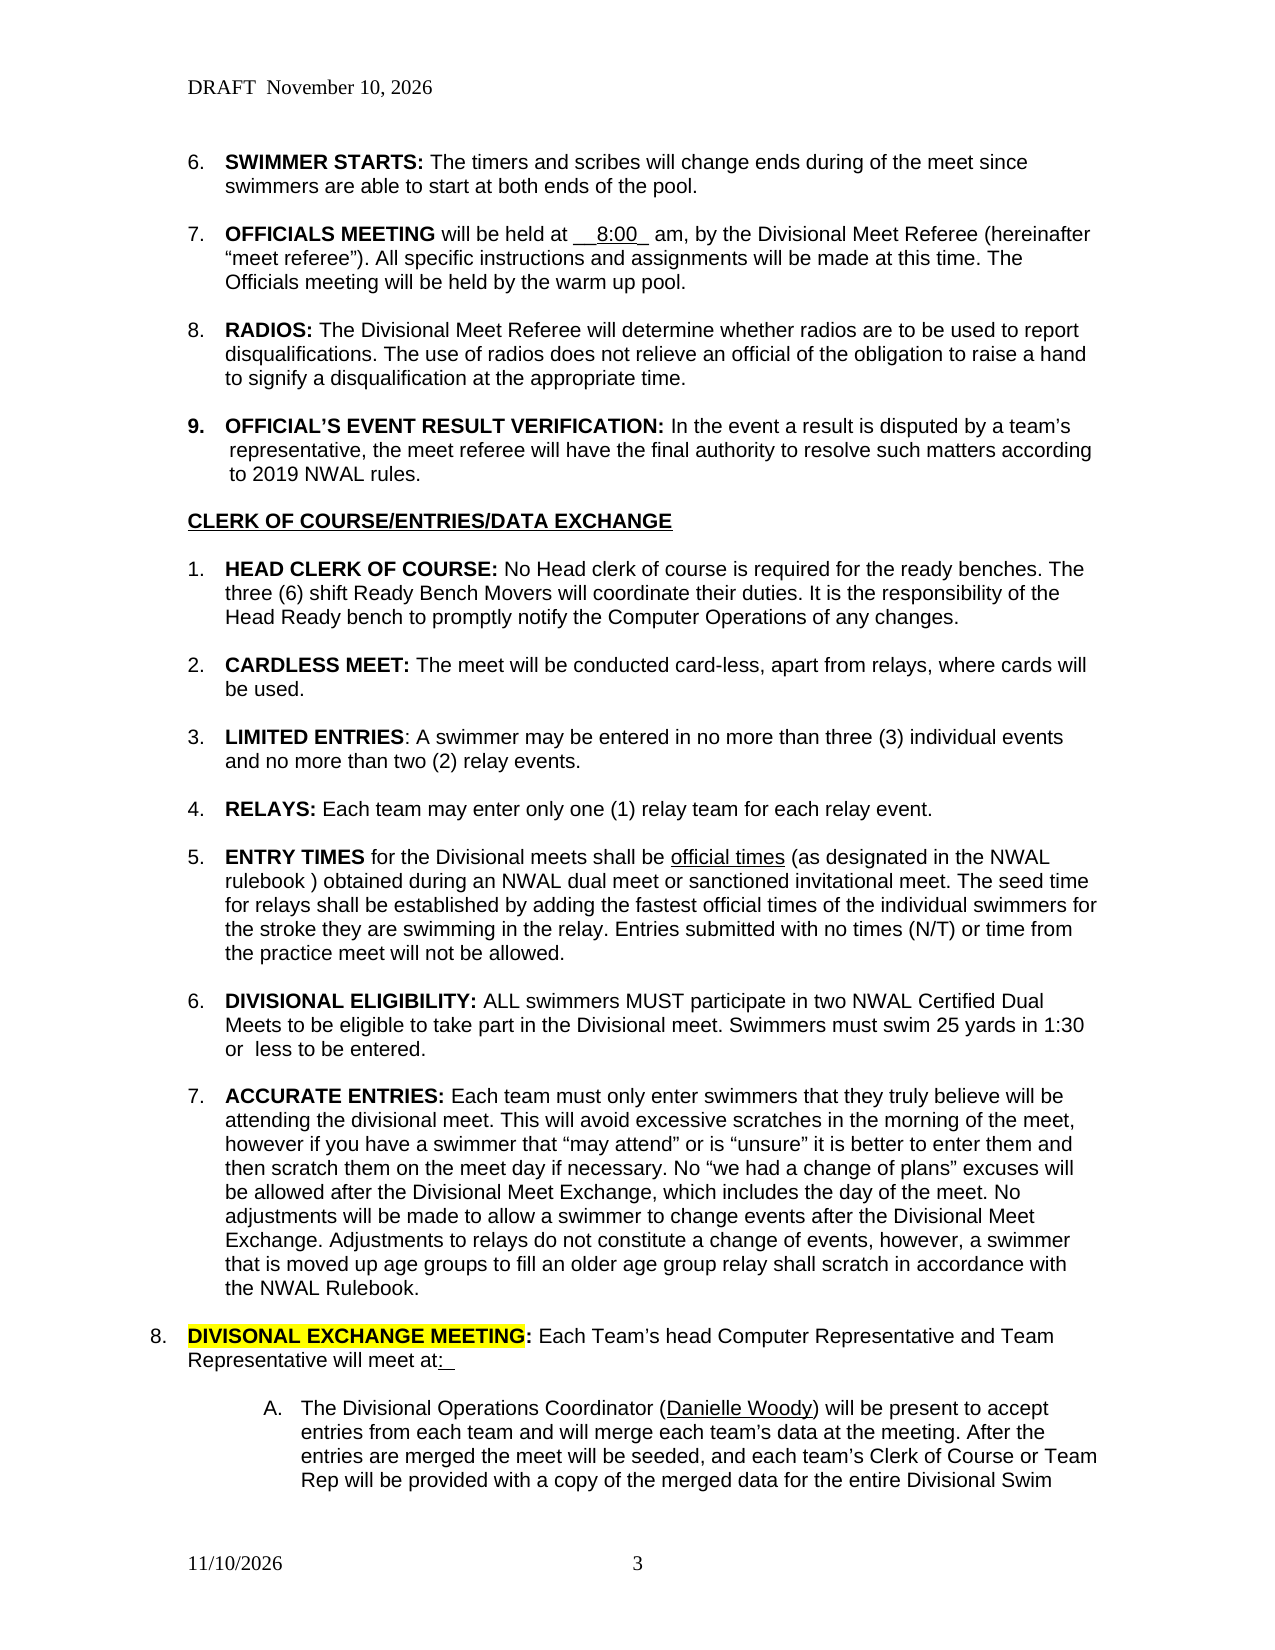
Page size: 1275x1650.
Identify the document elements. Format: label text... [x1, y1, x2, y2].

list ACCURATE ENTRIES: Each team must only enter swimmers that they truly believe will be attending the divisional meet. This will avoid excessive scratches in the morning of the meet, however if you have a swimmer that “may attend” or is “unsure” it is better to enter them and then scratch them on the meet day if necessary. No “we had a change of plans” excuses will be allowed after the Divisional Meet Exchange, which includes the day of the meet. No adjustments will be made to allow a swimmer to change events after the Divisional Meet Exchange. Adjustments to relays do not constitute a change of events, however, a swimmer that is moved up age groups to fill an older age group relay shall scratch in accordance with the NWAL Rulebook. [187, 1084, 1099, 1300]
list DIVISIONAL ELIGIBILITY: ALL swimmers MUST participate in two NWAL Certified Dual Meets to be eligible to take part in the Divisional meet. Swimmers must swim 25 yards in 1:30 or less to be entered. [187, 988, 1099, 1060]
subtitle CLERK OF COURSE/ENTRIES/DATA EXCHANGE [187, 509, 1099, 533]
list ENTRY TIMES for the Divisional meets shall be official times (as designated in the NWAL rulebook ) obtained during an NWAL dual meet or sanctioned invitational meet. The seed time for relays shall be established by adding the fastest official times of the individual swimmers for the stroke they are swimming in the relay. Entries submitted with no times (N/T) or time from the practice meet will not be allowed. [187, 845, 1099, 964]
list RELAYS: Each team may enter only one (1) relay team for each relay event. [187, 797, 1099, 821]
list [263, 1396, 1099, 1492]
list OFFICIAL’S EVENT RESULT VERIFICATION: In the event a result is disputed by a team’s representative, the meet referee will have the final authority to resolve such matters according to 2019 NWAL rules. [187, 413, 1099, 485]
list LIMITED ENTRIES: A swimmer may be entered in no more than three (3) individual events and no more than two (2) relay events. [187, 725, 1099, 773]
list OFFICIALS MEETING will be held at __8:00_ am, by the Divisional Meet Referee (hereinafter “meet referee”). All specific instructions and assignments will be made at this time. The Officials meeting will be held by the warm up pool. [187, 222, 1099, 294]
list DIVISONAL EXCHANGE MEETING: Each Team’s head Computer Representative and Team Representative will meet at: [150, 1324, 1099, 1372]
list SWIMMER STARTS: The timers and scribes will change ends during of the meet since swimmers are able to start at both ends of the pool. [187, 150, 1099, 198]
list RADIOS: The Divisional Meet Referee will determine whether radios are to be used to report disqualifications. The use of radios does not relieve an official of the obligation to raise a hand to signify a disqualification at the appropriate time. [187, 318, 1099, 413]
list CARDLESS MEET: The meet will be conducted card-less, apart from relays, where cards will be used. [187, 653, 1099, 701]
list HEAD CLERK OF COURSE: No Head clerk of course is required for the ready benches. The three (6) shift Ready Bench Movers will coordinate their duties. It is the responsibility of the Head Ready bench to promptly notify the Computer Operations of any changes. [187, 557, 1099, 629]
